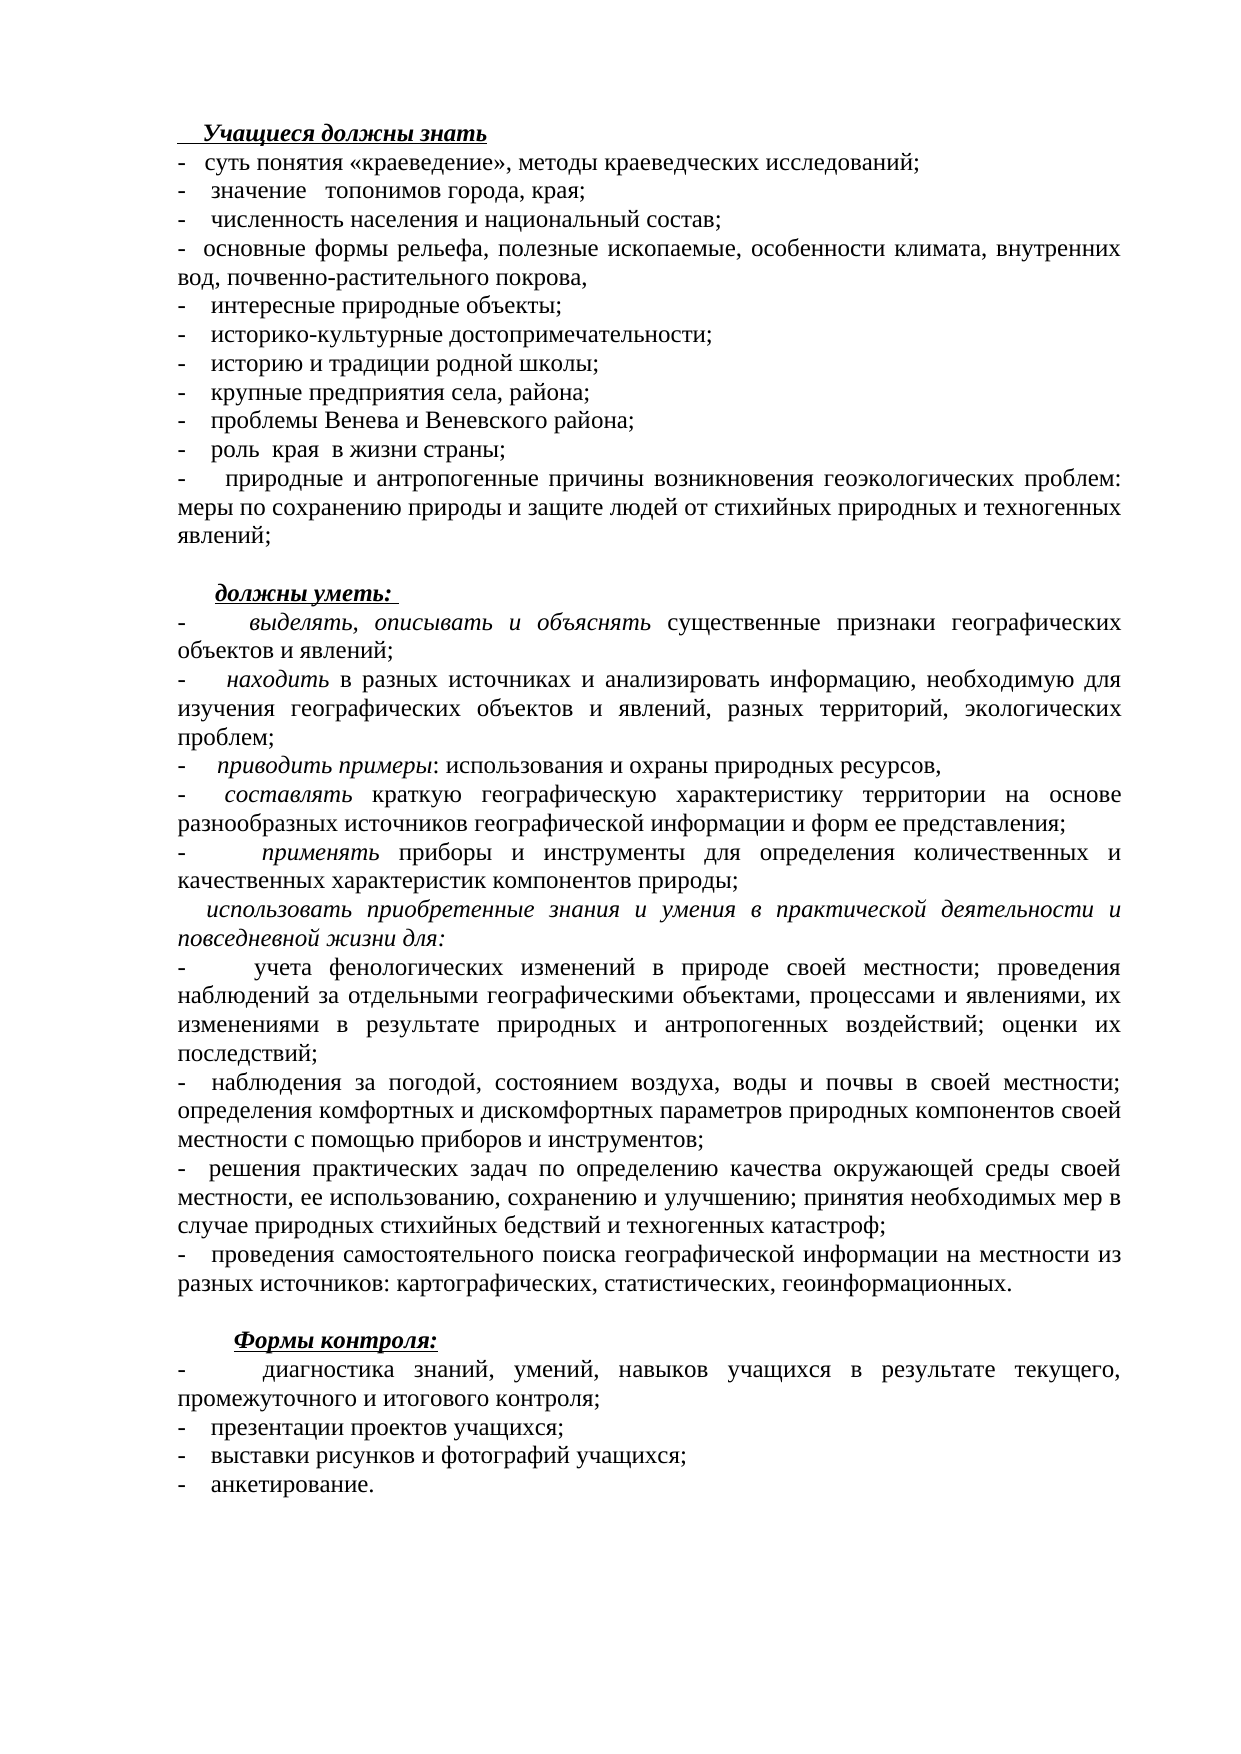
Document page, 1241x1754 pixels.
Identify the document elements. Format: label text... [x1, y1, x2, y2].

text - интересные природные объекты; [177, 291, 1122, 319]
text - приводить примеры: использования и охраны природных ресурсов, [177, 751, 1122, 779]
text - численность населения и национальный состав; [177, 204, 1122, 233]
text - решения практических задач по определению качества окружающей среды своей местности, ее использованию, сохранению и улучшению; принятия необходимых мер в случае природных стихийных бедствий и техногенных катастроф; [177, 1153, 1122, 1239]
text - проблемы Венева и Веневского района; [177, 406, 1122, 434]
text - наблюдения за погодой, состоянием воздуха, воды и почвы в своей местности; определения комфортных и дискомфортных параметров природных компонентов своей местности с помощью приборов и инструментов; [177, 1067, 1122, 1153]
text должны уметь: [177, 578, 1122, 607]
text - анкетирование. [177, 1469, 1122, 1498]
text - учета фенологических изменений в природе своей местности; проведения наблюдений за отдельными географическими объектами, процессами и явлениями, их изменениями в результате природных и антропогенных воздействий; оценки их последствий; [177, 952, 1122, 1067]
text - значение топонимов города, края; [177, 176, 1122, 204]
text - роль края в жизни страны; [177, 434, 1122, 463]
text - суть понятия «краеведение», методы краеведческих исследований; [177, 147, 1122, 176]
text - составлять краткую географическую характеристику территории на основе разнообразных источников географической информации и форм ее представления; [177, 779, 1122, 837]
text - природные и антропогенные причины возникновения геоэкологических проблем: меры по сохранению природы и защите людей от стихийных природных и техногенных явлений; [177, 463, 1122, 549]
text - находить в разных источниках и анализировать информацию, необходимую для изучения географических объектов и явлений, разных территорий, экологических проблем; [177, 664, 1122, 751]
text - проведения самостоятельного поиска географической информации на местности из разных источников: картографических, статистических, геоинформационных. [177, 1239, 1122, 1297]
text - крупные предприятия села, района; [177, 377, 1122, 406]
list Учащиеся должны знать [177, 118, 1122, 147]
text - историю и традиции родной школы; [177, 348, 1122, 377]
text использовать приобретенные знания и умения в практической деятельности и повседневной жизни для: [177, 894, 1122, 952]
text - диагностика знаний, умений, навыков учащихся в результате текущего, промежуточного и итогового контроля; [177, 1354, 1122, 1412]
text - выставки рисунков и фотографий учащихся; [177, 1441, 1122, 1469]
text Формы контроля: [177, 1326, 1122, 1354]
text - применять приборы и инструменты для определения количественных и качественных характеристик компонентов природы; [177, 837, 1122, 894]
text - презентации проектов учащихся; [177, 1412, 1122, 1441]
text - основные формы рельефа, полезные ископаемые, особенности климата, внутренних вод, почвенно-растительного покрова, [177, 233, 1122, 291]
text - историко-культурные достопримечательности; [177, 319, 1122, 348]
text - выделять, описывать и объяснять существенные признаки географических объектов и явлений; [177, 607, 1122, 664]
